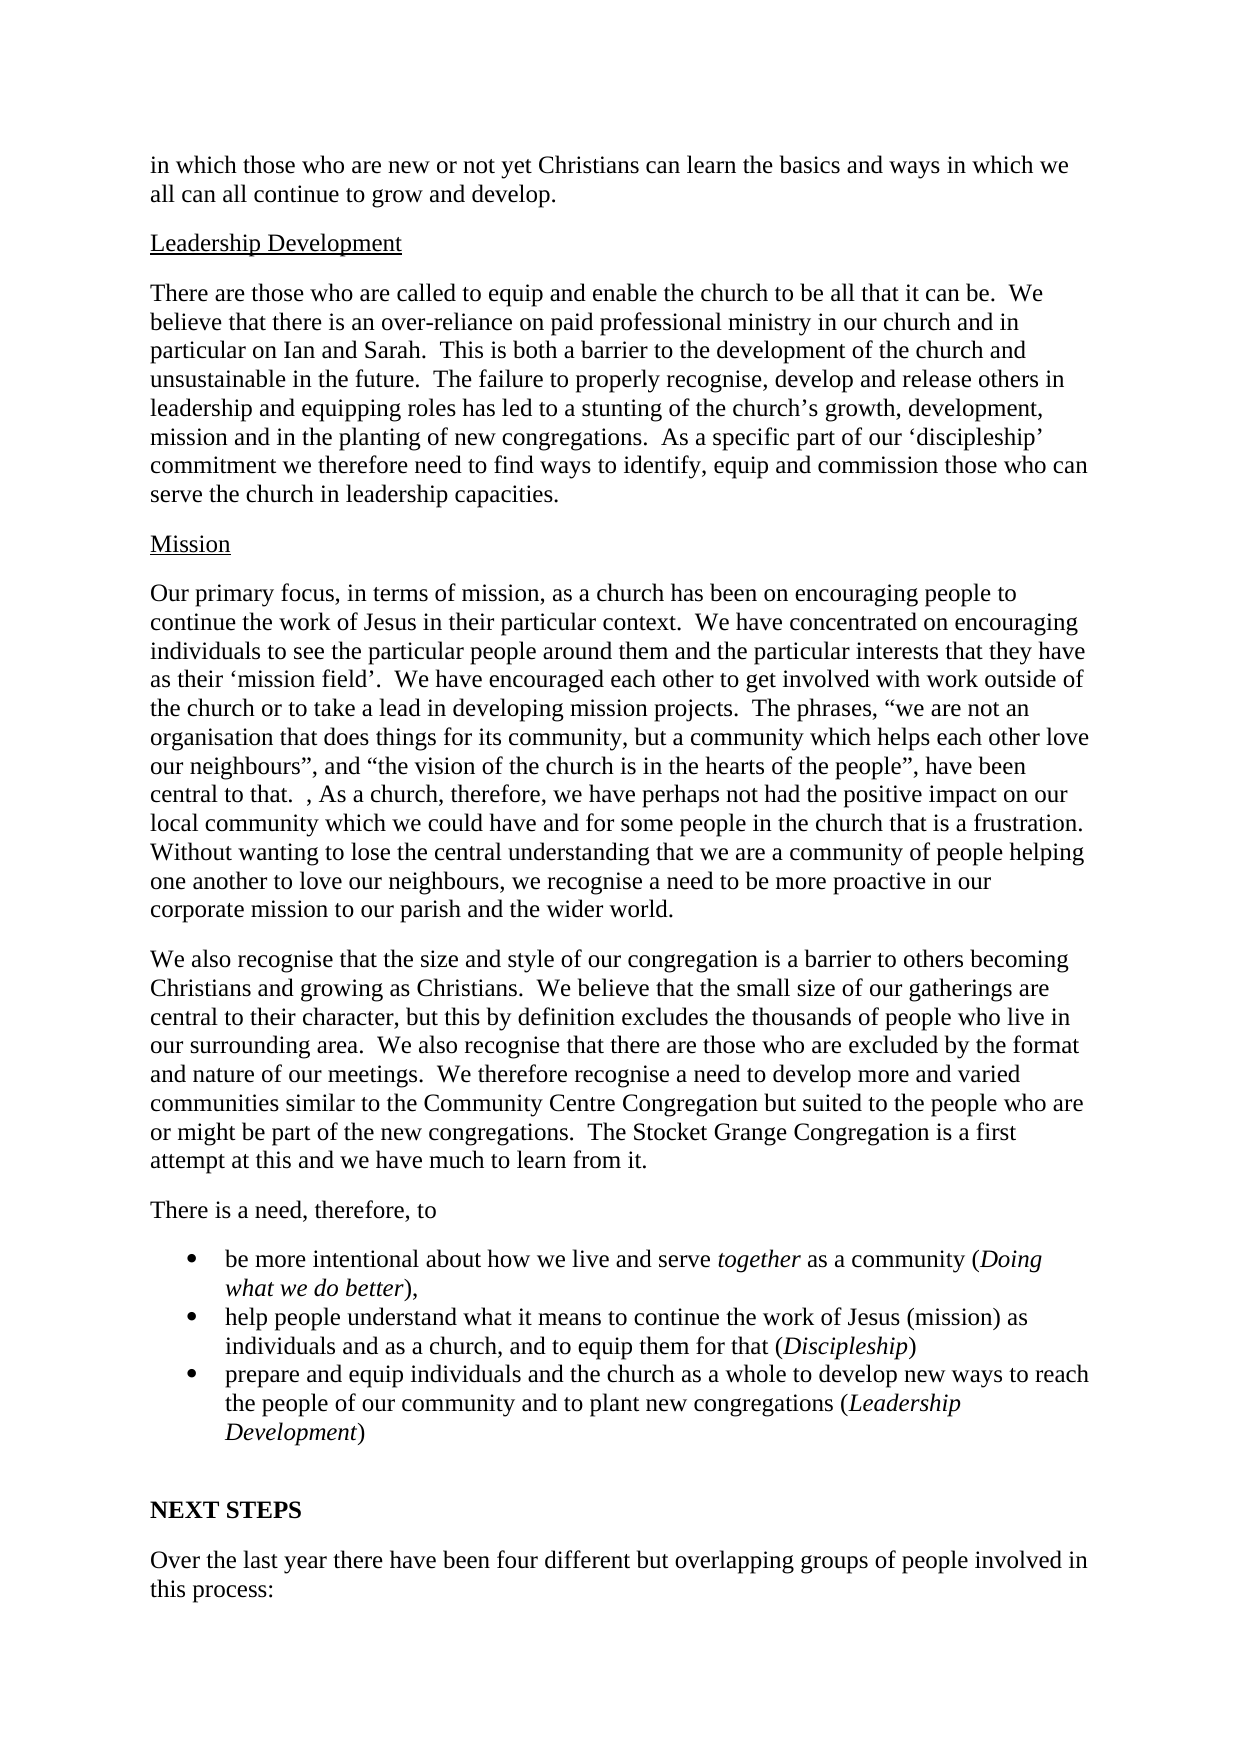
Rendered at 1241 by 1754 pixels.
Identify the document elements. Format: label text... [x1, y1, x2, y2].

list be more intentional about how we live and serve together as a community (Doing what we do better), [187, 1244, 1090, 1302]
list help people understand what it means to continue the work of Jesus (mission) as individuals and as a church, and to equip them for that (Discipleship) [187, 1302, 1090, 1359]
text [150, 150, 1090, 207]
text Mission [150, 529, 1090, 557]
text We also recognise that the size and style of our congregation is a barrier to others becoming Christians and growing as Christians. We believe that the small size of our gatherings are central to their character, but this by definition excludes the thousands of people who live in our surrounding area. We also recognise that there are those who are excluded by the format and nature of our meetings. We therefore recognise a need to develop more and varied communities similar to the Community Centre Congregation but suited to the people who are or might be part of the new congregations. The Stocket Grange Congregation is a first attempt at this and we have much to learn from it. [150, 944, 1090, 1174]
text There is a need, therefore, to [150, 1195, 1090, 1224]
list prepare and equip individuals and the church as a whole to develop new ways to reach the people of our community and to plant new congregations (Leadership Development) [187, 1359, 1090, 1446]
text Our primary focus, in terms of mission, as a church has been on encouraging people to continue the work of Jesus in their particular context. We have concentrated on encouraging individuals to see the particular people around them and the particular interests that they have as their ‘mission field’. We have encouraged each other to get involved with work outside of the church or to take a lead in developing mission projects. The phrases, “we are not an organisation that does things for its community, but a community which helps each other love our neighbours”, and “the vision of the church is in the hearts of the people”, have been central to that. , As a church, therefore, we have perhaps not had the positive impact on our local community which we could have and for some people in the church that is a frustration. Without wanting to lose the central understanding that we are a community of people helping one another to love our neighbours, we recognise a need to be more proactive in our corporate mission to our parish and the wider world. [150, 578, 1090, 923]
text There are those who are called to equip and enable the church to be all that it can be. We believe that there is an over-reliance on paid professional ministry in our church and in particular on Ian and Sarah. This is both a barrier to the development of the church and unsustainable in the future. The failure to properly recognise, develop and release others in leadership and equipping roles has led to a stunting of the church’s growth, development, mission and in the planting of new congregations. As a specific part of our ‘discipleship’ commitment we therefore need to find ways to identify, equip and commission those who can serve the church in leadership capacities. [150, 278, 1090, 508]
text NEXT STEPS [150, 1495, 1090, 1524]
text Over the last year there have been four different but overlapping groups of people involved in this process: [150, 1545, 1090, 1602]
text Leadership Development [150, 228, 1090, 257]
